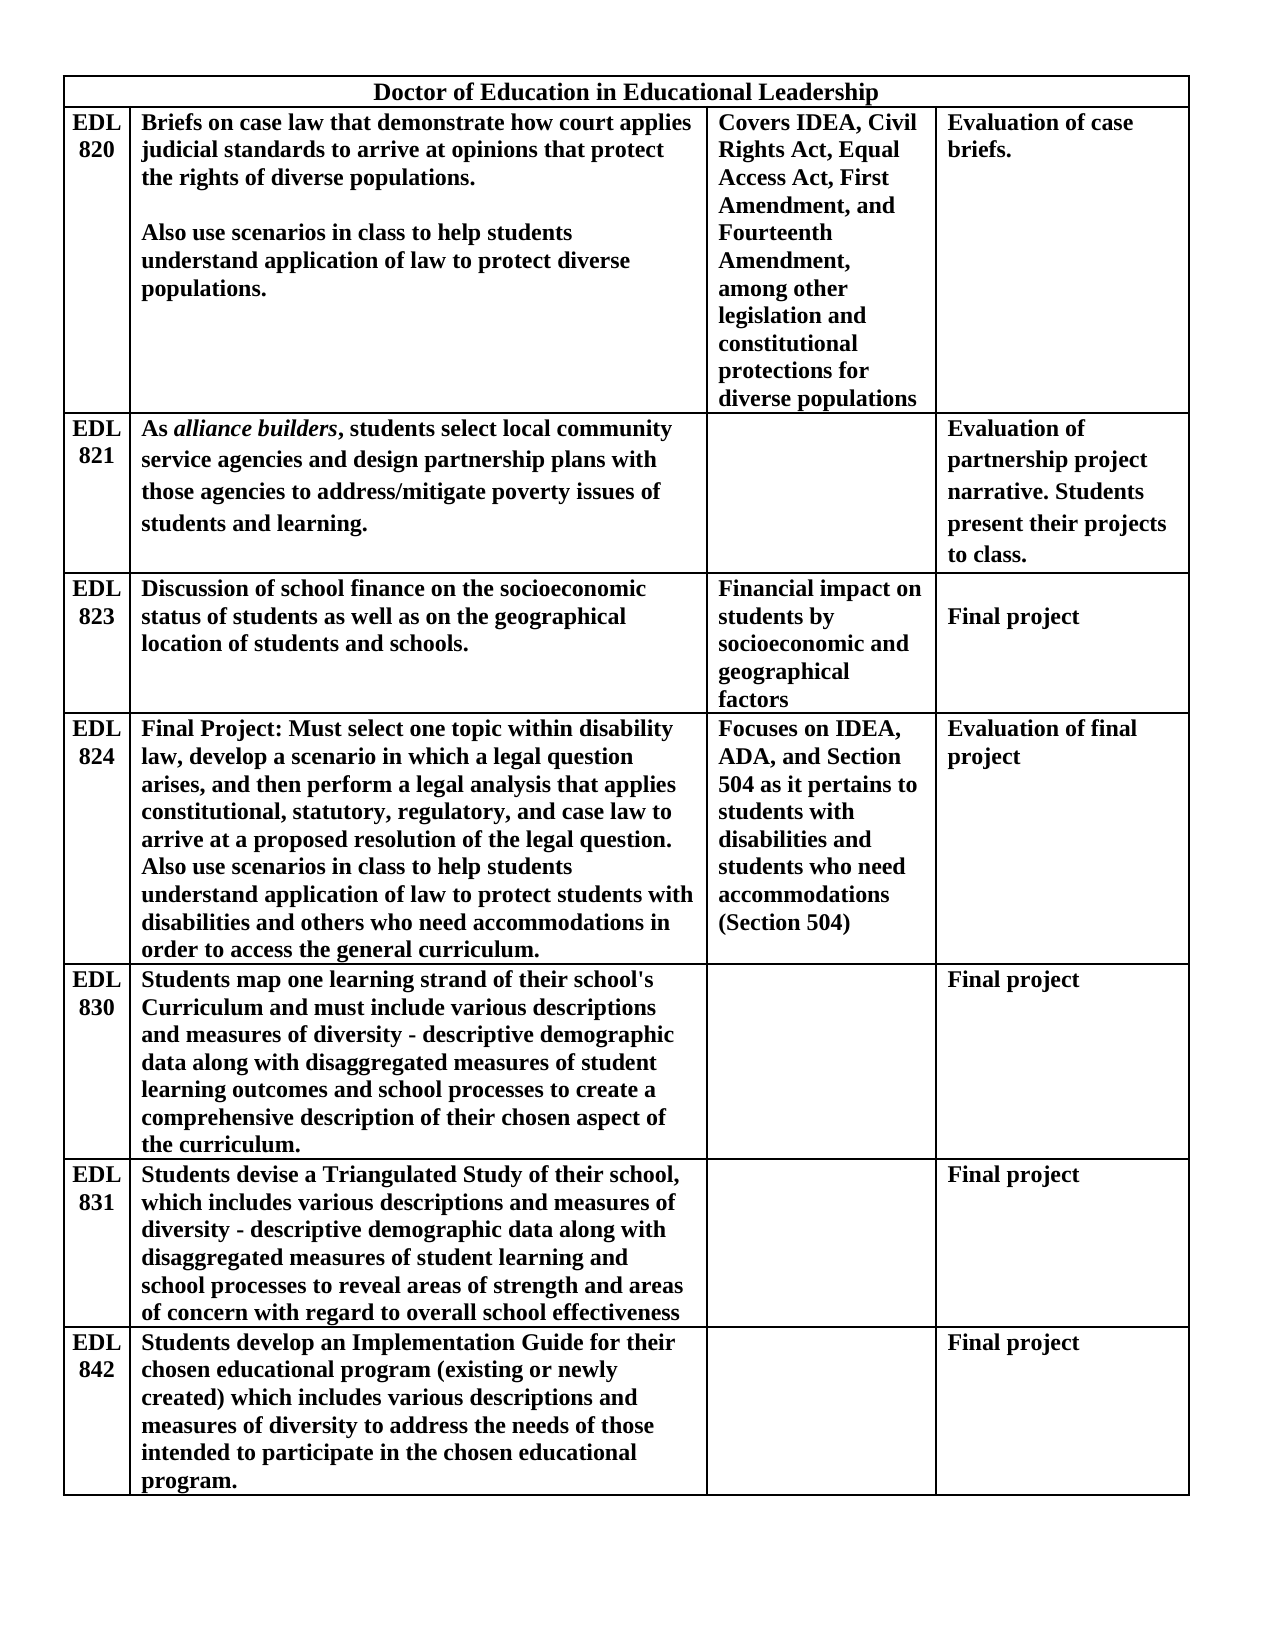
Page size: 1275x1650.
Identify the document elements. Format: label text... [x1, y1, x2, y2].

table_cell Discussion of school finance on the socioeconomic status of students as well as on the geographical location of students and schools. [131, 574, 706, 712]
table_cell Students map one learning strand of their school's Curriculum and must include various descriptions and measures of diversity - descriptive demographic data along with disaggregated measures of student learning outcomes and school processes to create a comprehensive description of their chosen aspect of the curriculum. [131, 965, 706, 1158]
table_cell Doctor of Education in Educational Leadership [65, 77, 1188, 106]
table_cell EDL 823 [65, 574, 129, 712]
table_cell EDL 842 [65, 1328, 129, 1493]
table_cell Students develop an Implementation Guide for their chosen educational program (existing or newly created) which includes various descriptions and measures of diversity to address the needs of those intended to participate in the chosen educational program. [131, 1328, 706, 1493]
table_cell Briefs on case law that demonstrate how court applies judicial standards to arrive at opinions that protect the rights of diverse populations. Also use scenarios in class to help students understand application of law to protect diverse populations. [131, 108, 706, 412]
table_cell Covers IDEA, Civil Rights Act, Equal Access Act, First Amendment, and Fourteenth Amendment, among other legislation and constitutional protections for diverse populations [708, 108, 935, 412]
table_cell EDL 824 [65, 714, 129, 963]
table_cell Financial impact on students by socioeconomic and geographical factors [708, 574, 935, 712]
table_cell [708, 965, 935, 1158]
table_cell As alliance builders, students select local community service agencies and design partnership plans with those agencies to address/mitigate poverty issues of students and learning. [131, 414, 706, 572]
table_cell Focuses on IDEA, ADA, and Section 504 as it pertains to students with disabilities and students who need accommodations (Section 504) [708, 714, 935, 963]
table_cell Students devise a Triangulated Study of their school, which includes various descriptions and measures of diversity - descriptive demographic data along with disaggregated measures of student learning and school processes to reveal areas of strength and areas of concern with regard to overall school effectiveness [131, 1160, 706, 1326]
table_cell EDL 830 [65, 965, 129, 1158]
table_cell [708, 1160, 935, 1326]
table_cell Evaluation of partnership project narrative. Students present their projects to class. [937, 414, 1188, 572]
table_cell Final project [937, 965, 1188, 1158]
table_cell [708, 1328, 935, 1493]
table_cell Final project [937, 1328, 1188, 1493]
table_cell EDL 821 [65, 414, 129, 572]
table_cell Evaluation of final project [937, 714, 1188, 963]
table_cell Final Project: Must select one topic within disability law, develop a scenario in which a legal question arises, and then perform a legal analysis that applies constitutional, statutory, regulatory, and case law to arrive at a proposed resolution of the legal question. Also use scenarios in class to help students understand application of law to protect students with disabilities and others who need accommodations in order to access the general curriculum. [131, 714, 706, 963]
table_cell EDL 831 [65, 1160, 129, 1326]
table_cell Final project [937, 574, 1188, 712]
table_cell Final project [937, 1160, 1188, 1326]
table_cell Evaluation of case briefs. [937, 108, 1188, 412]
table_cell EDL 820 [65, 108, 129, 412]
table_cell [708, 414, 935, 572]
